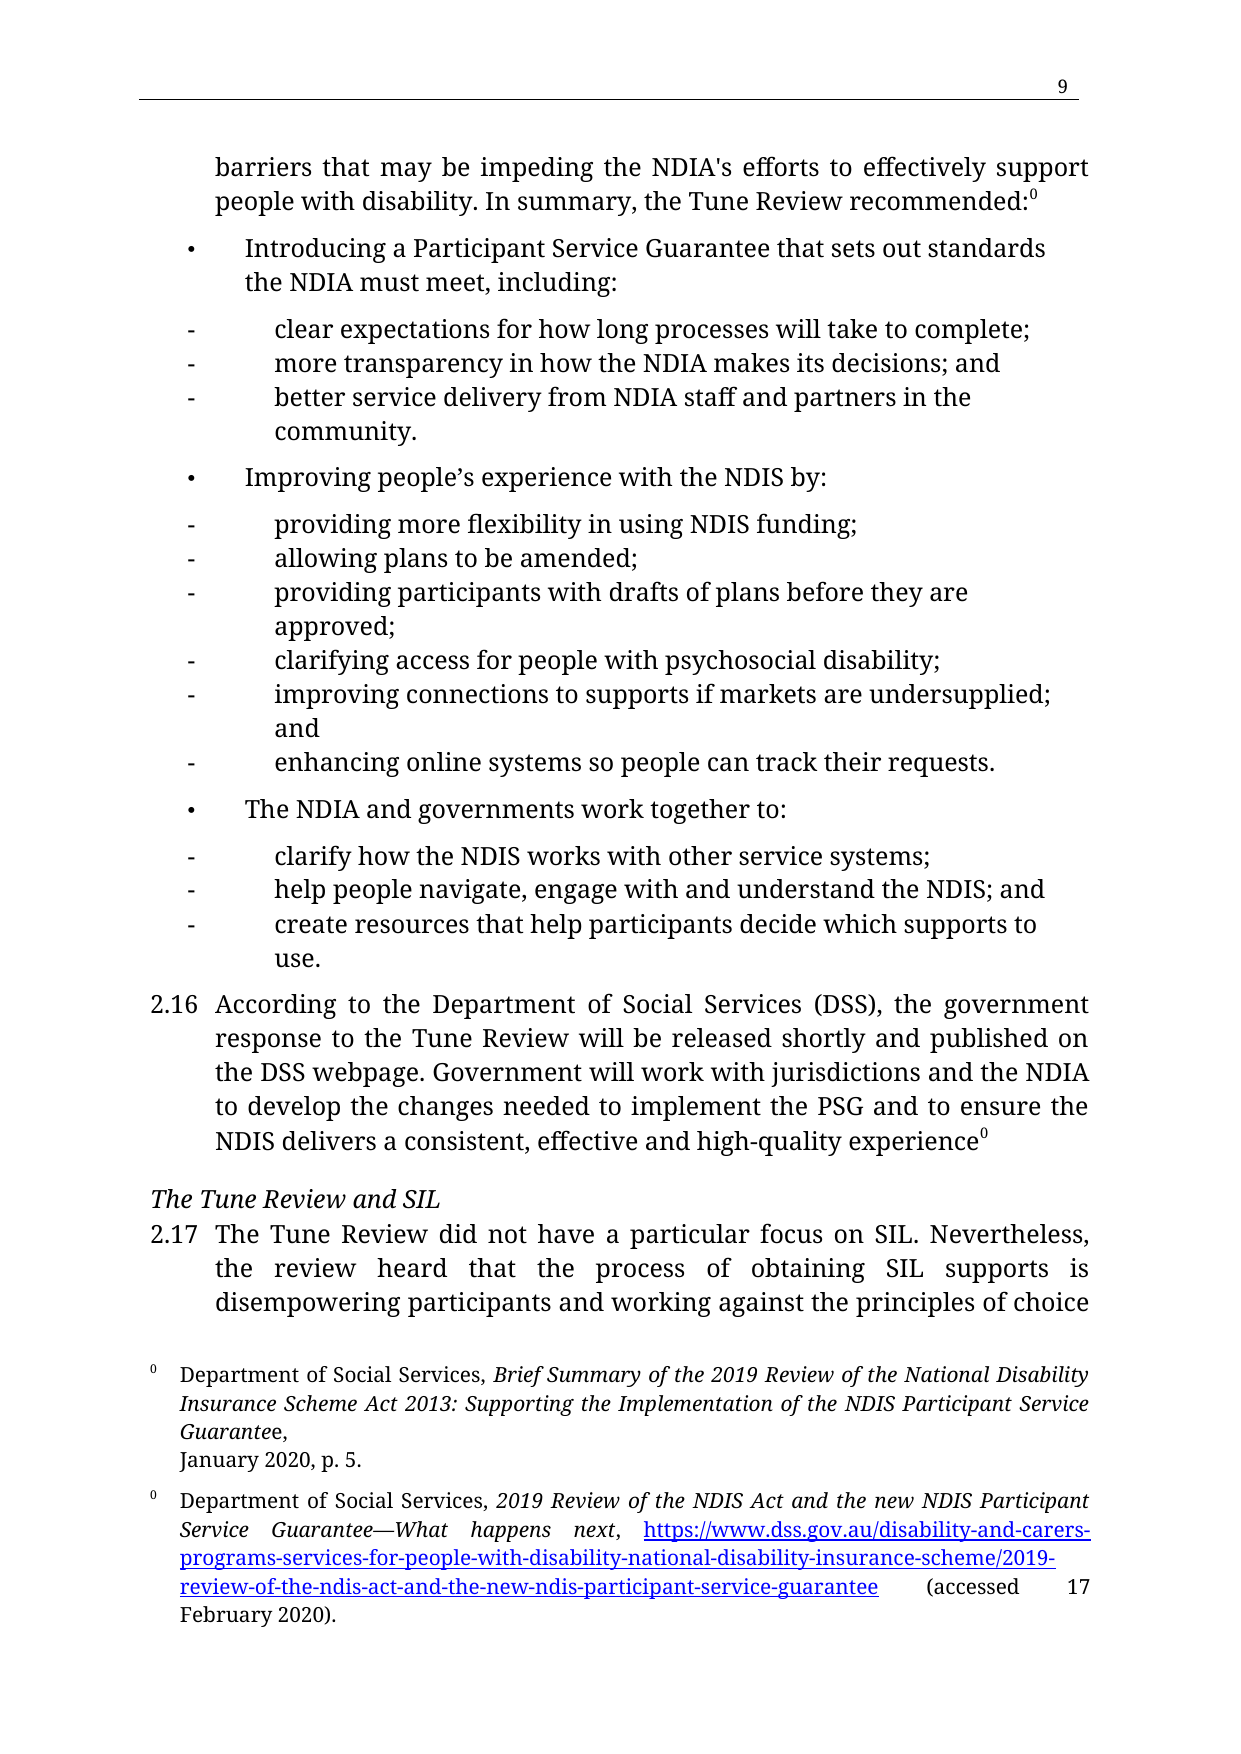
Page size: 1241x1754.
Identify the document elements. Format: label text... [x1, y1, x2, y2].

text Improving people’s experience with the NDIS by: [187, 460, 1090, 494]
text The NDIA and governments work together to: [187, 792, 1090, 826]
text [150, 1216, 1090, 1318]
text enhancing online systems so people can track their requests. [187, 745, 1090, 779]
text help people navigate, engage with and understand the NDIS; and [187, 872, 1090, 906]
text 2.16 According to the Department of Social Services (DSS), the government response to the Tune Review will be released shortly and published on the DSS webpage. Government will work with jurisdictions and the NDIA to develop the changes needed to implement the PSG and to ensure the NDIS delivers a consistent, effective and high-quality experience [150, 987, 1090, 1157]
text more transparency in how the NDIA makes its decisions; and [187, 345, 1090, 379]
text providing more flexibility in using NDIS funding; [187, 507, 1090, 541]
text improving connections to supports if markets are undersupplied; and [187, 677, 1090, 745]
text providing participants with drafts of plans before they are approved; [187, 575, 1090, 643]
text clear expectations for how long processes will take to complete; [187, 311, 1090, 345]
text clarify how the NDIS works with other service systems; [187, 838, 1090, 872]
text allowing plans to be amended; [187, 541, 1090, 575]
text clarifying access for people with psychosocial disability; [187, 643, 1090, 677]
text better service delivery from NDIA staff and partners in the community. [187, 379, 1090, 447]
text Introducing a Participant Service Guarantee that sets out standards the NDIA must meet, including: [187, 231, 1090, 299]
subtitle The Tune Review and SIL [150, 1182, 1090, 1216]
text create resources that help participants decide which supports to use. [187, 906, 1090, 974]
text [150, 150, 1090, 218]
